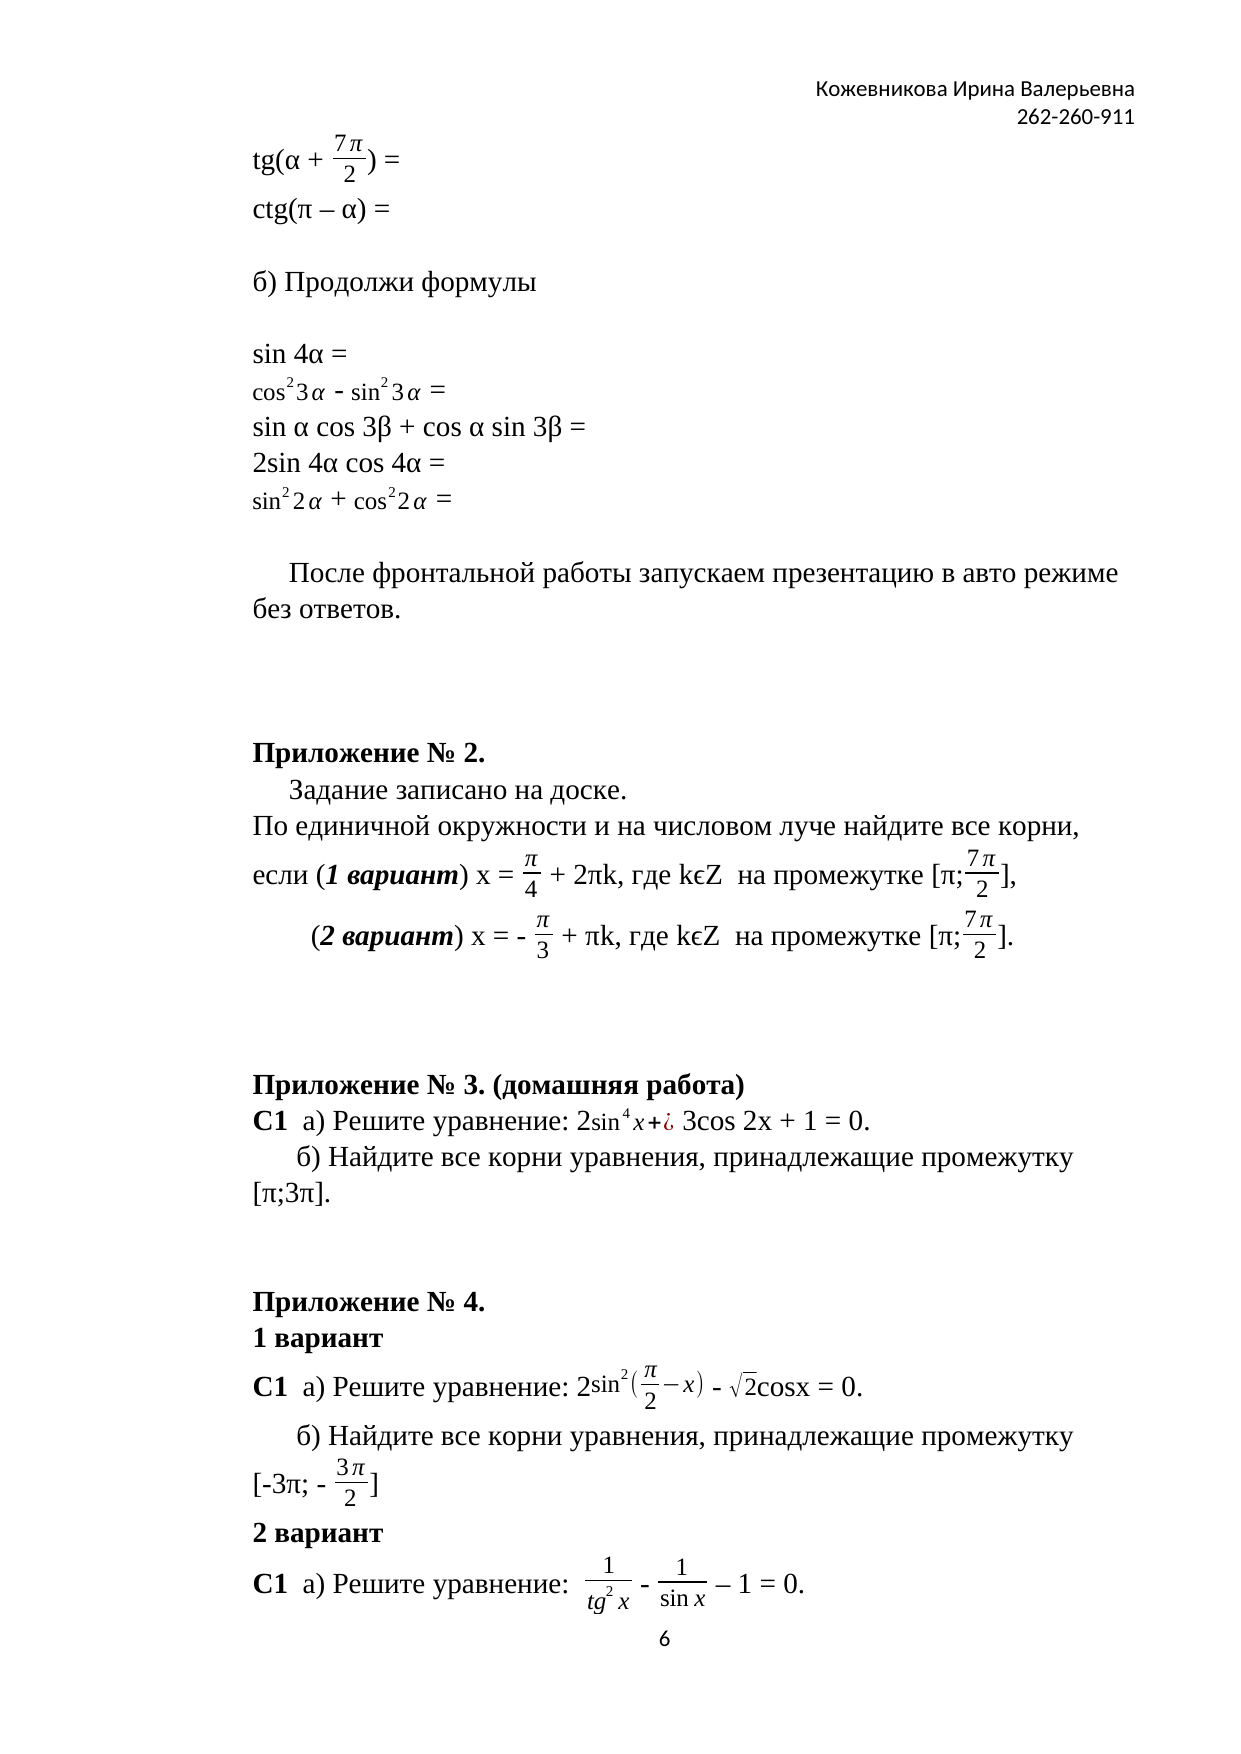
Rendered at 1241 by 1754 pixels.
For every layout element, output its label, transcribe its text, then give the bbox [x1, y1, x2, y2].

list если (1 вариант) х = + 2πk, где kϵZ на промежутке [π;], [252, 844, 1152, 903]
list Приложение № 3. (домашняя работа) [252, 1067, 1152, 1100]
list Приложение № 2. [252, 736, 1152, 769]
list sin α cos 3β + cos α sin 3β = [252, 409, 1152, 443]
list По единичной окружности и на числовом луче найдите все корни, [252, 808, 1152, 841]
list 2sin 4α cos 4α = [252, 445, 1152, 479]
list С1 а) Решите уравнение: 2 - cosx = 0. [252, 1356, 1152, 1415]
list б) Найдите все корни уравнения, принадлежащие промежутку [π;3π]. [252, 1139, 1152, 1209]
list tg(α + ) = [252, 130, 1152, 189]
list ctg(π – α) = [252, 191, 1152, 225]
list б) Найдите все корни уравнения, принадлежащие промежутку [-3π; - ] [252, 1418, 1152, 1513]
list Приложение № 4. [252, 1284, 1152, 1317]
list (2 вариант) х = - + πk, где kϵZ на промежутке [π;]. [252, 906, 1152, 964]
list 1 вариант [252, 1320, 1152, 1353]
list - = [252, 372, 1152, 407]
list После фронтальной работы запускаем презентацию в авто режиме без ответов. [252, 555, 1152, 624]
list 2 вариант [252, 1515, 1152, 1549]
list sin 4α = [252, 336, 1152, 369]
list С1 а) Решите уравнение: 2 3cos 2x + 1 = 0. [252, 1103, 1152, 1137]
list Задание записано на доске. [252, 772, 1152, 805]
list + = [252, 482, 1152, 516]
list С1 а) Решите уравнение: - – 1 = 0. [252, 1551, 1152, 1614]
list б) Продолжи формулы [252, 264, 1152, 297]
